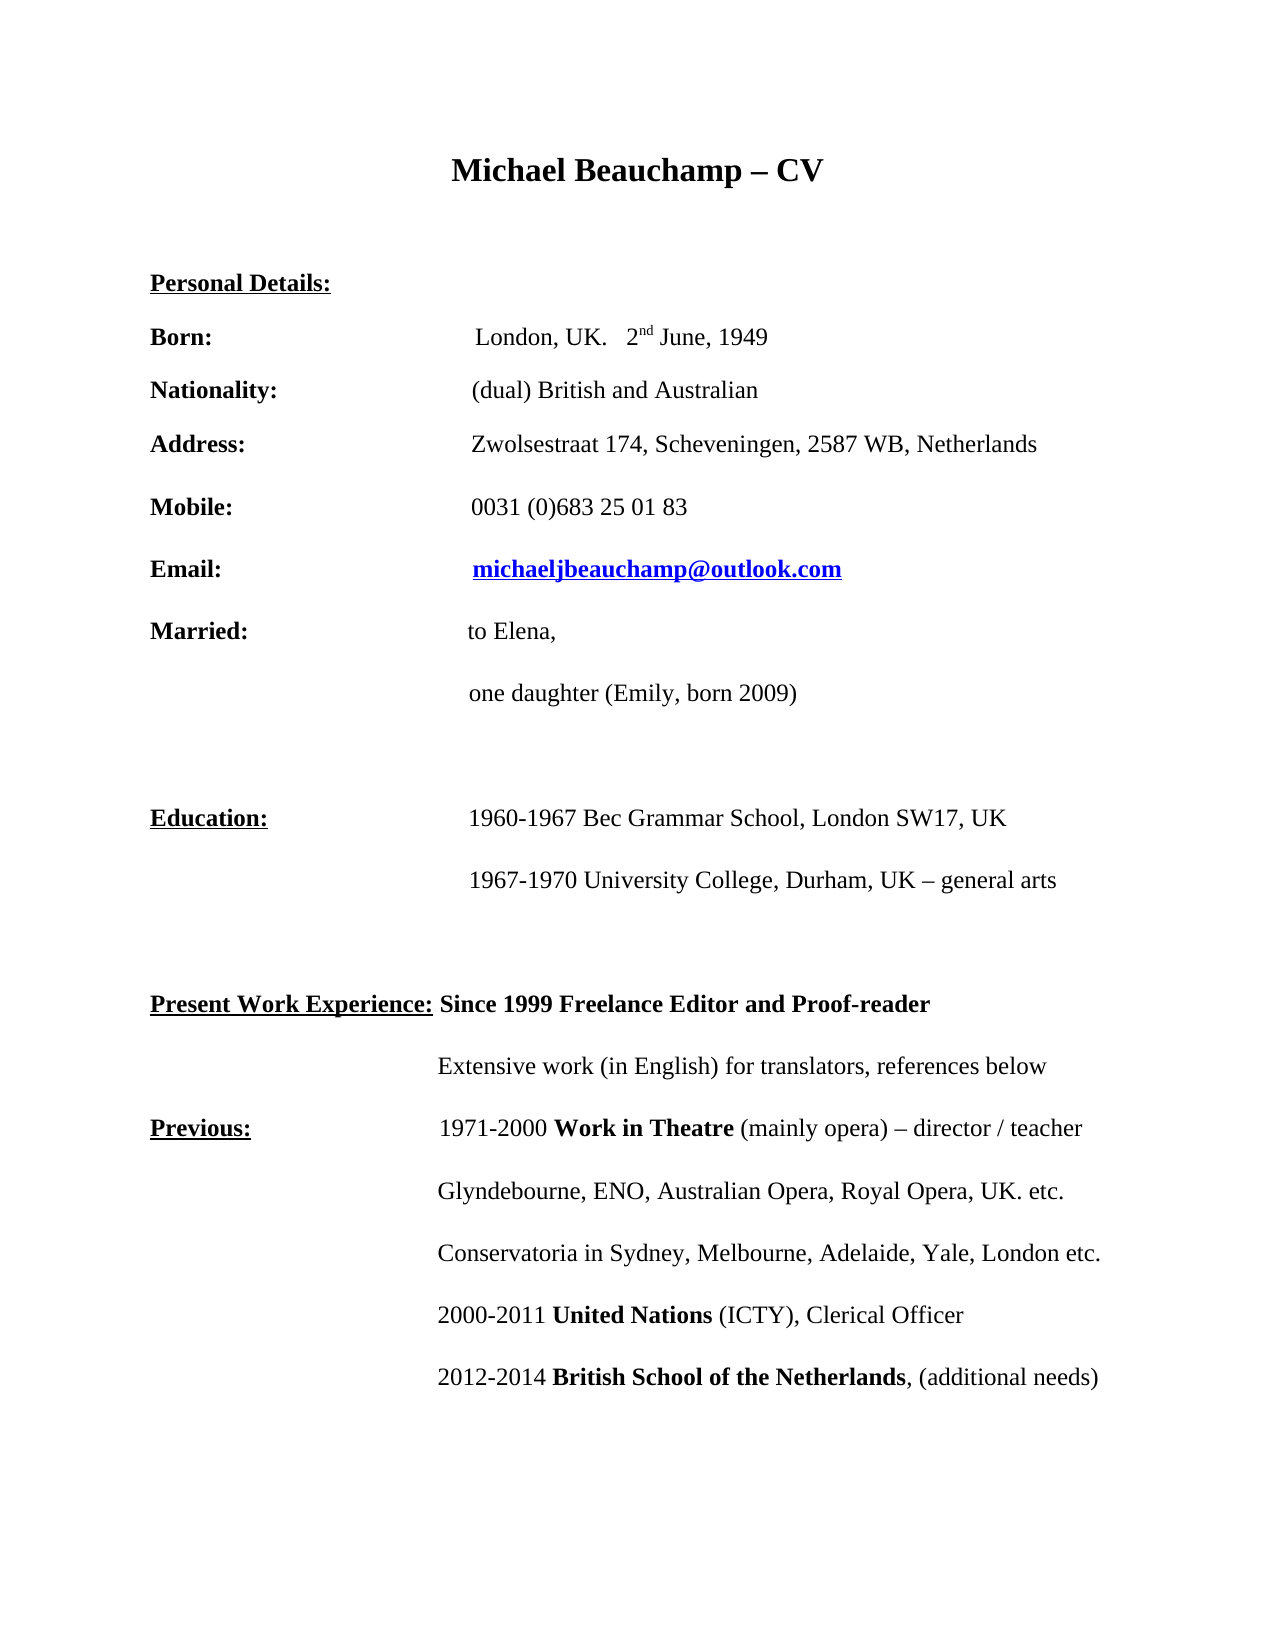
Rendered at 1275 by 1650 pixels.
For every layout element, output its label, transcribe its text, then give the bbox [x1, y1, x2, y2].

text one daughter (Emily, born 2009) [150, 678, 1125, 707]
text Born: London, UK. 2nd June, 1949 [150, 322, 1125, 351]
text Michael Beauchamp – CV [150, 150, 1125, 188]
text Email: michaeljbeauchamp@outlook.com [150, 554, 1125, 583]
text Extensive work (in English) for translators, references below [150, 1051, 1125, 1080]
text Conservatoria in Sydney, Melbourne, Adelaide, Yale, London etc. [150, 1238, 1125, 1267]
text Mobile: 0031 (0)683 25 01 83 [150, 492, 1125, 520]
text Married: to Elena, [150, 616, 1125, 645]
text 2012-2014 British School of the Netherlands, (additional needs) [150, 1362, 1125, 1391]
text Address: Zwolsestraat 174, Scheveningen, 2587 WB, Netherlands [150, 429, 1125, 458]
text Personal Details: [150, 268, 1125, 297]
text Glyndebourne, ENO, Australian Opera, Royal Opera, UK. etc. [150, 1176, 1125, 1204]
text Previous: 1971-2000 Work in Theatre (mainly opera) – director / teacher [150, 1113, 1125, 1142]
text Education: 1960-1967 Bec Grammar School, London SW17, UK [150, 803, 1125, 831]
text Nationality: (dual) British and Australian [150, 376, 1125, 404]
text 1967-1970 University College, Durham, UK – general arts [150, 865, 1125, 893]
text Present Work Experience: Since 1999 Freelance Editor and Proof-reader [150, 989, 1125, 1018]
text 2000-2011 United Nations (ICTY), Clerical Officer [150, 1300, 1125, 1329]
